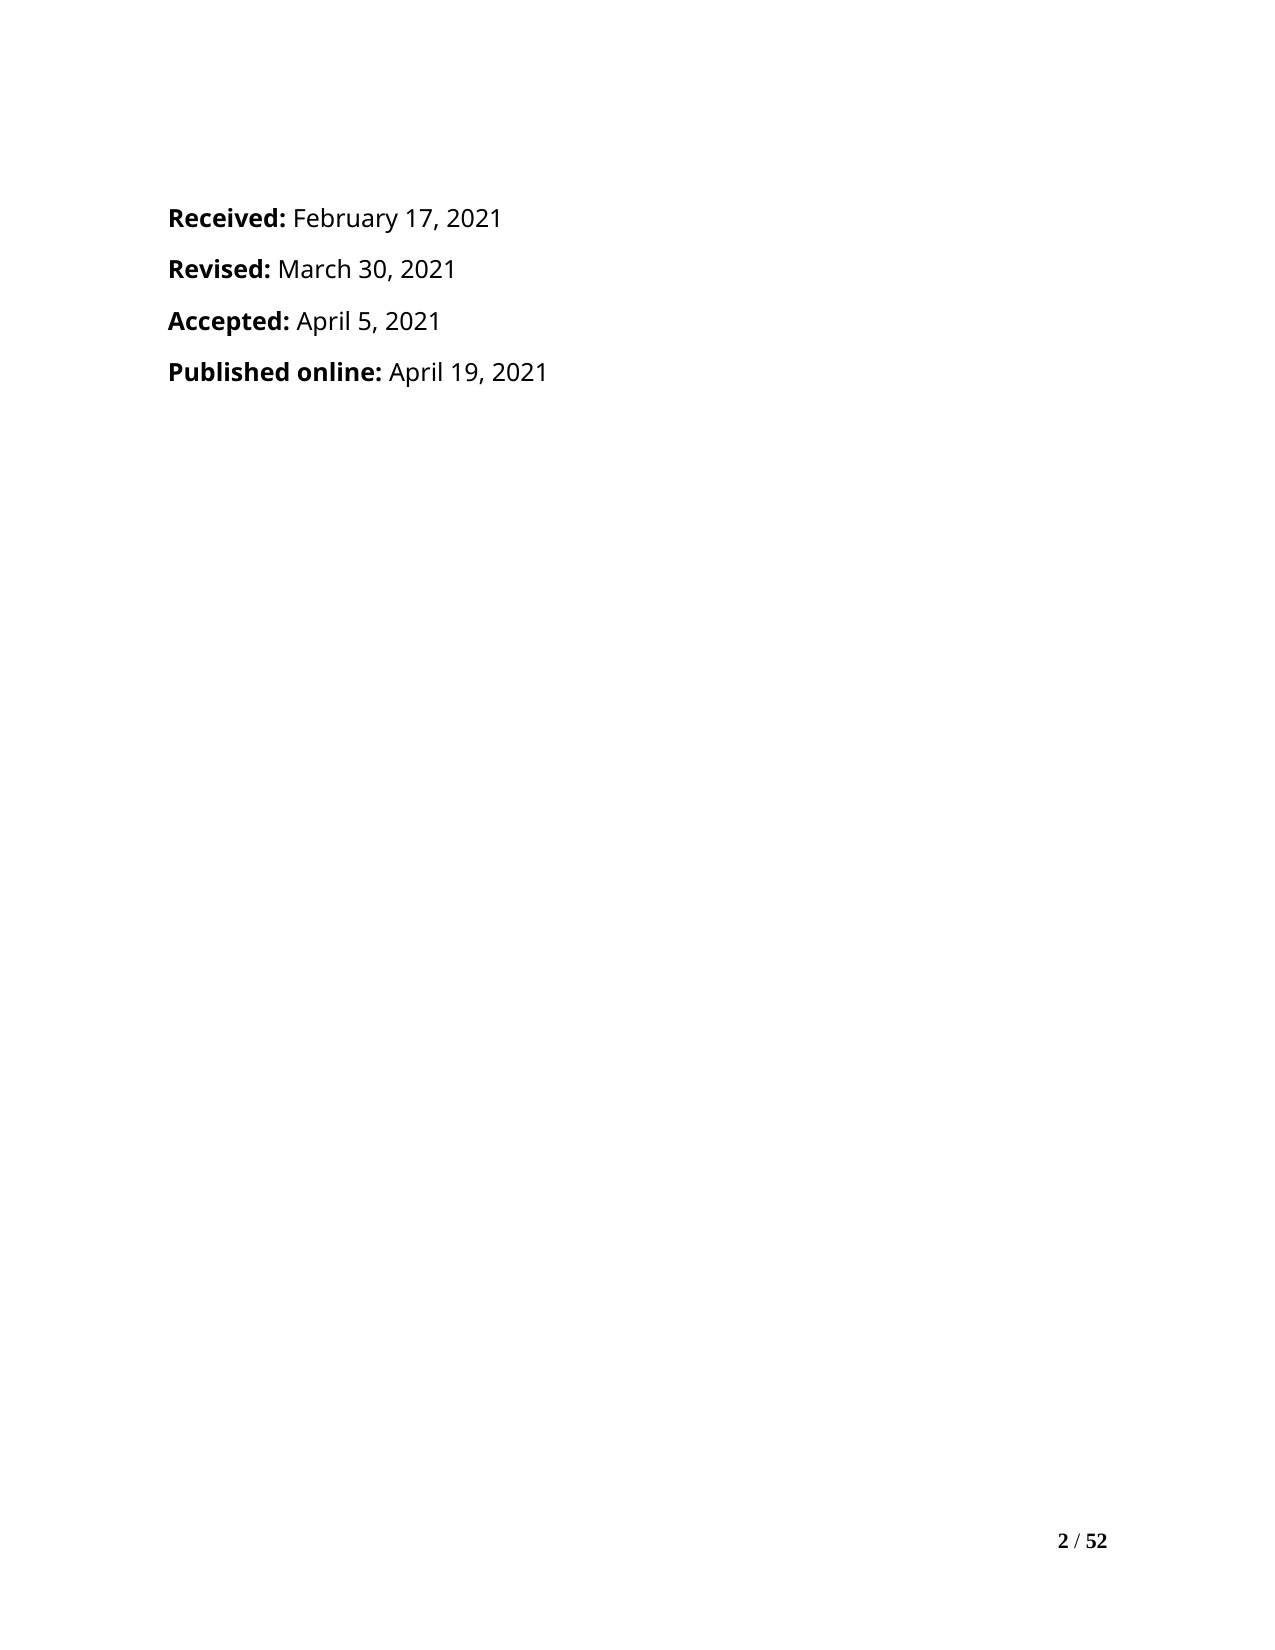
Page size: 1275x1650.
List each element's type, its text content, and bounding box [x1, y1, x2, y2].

text Published online: April 19, 2021 [168, 354, 1107, 388]
text Received: February 17, 2021 [168, 201, 1107, 235]
text Accepted: April 5, 2021 [168, 303, 1107, 337]
text Revised: March 30, 2021 [168, 252, 1107, 286]
